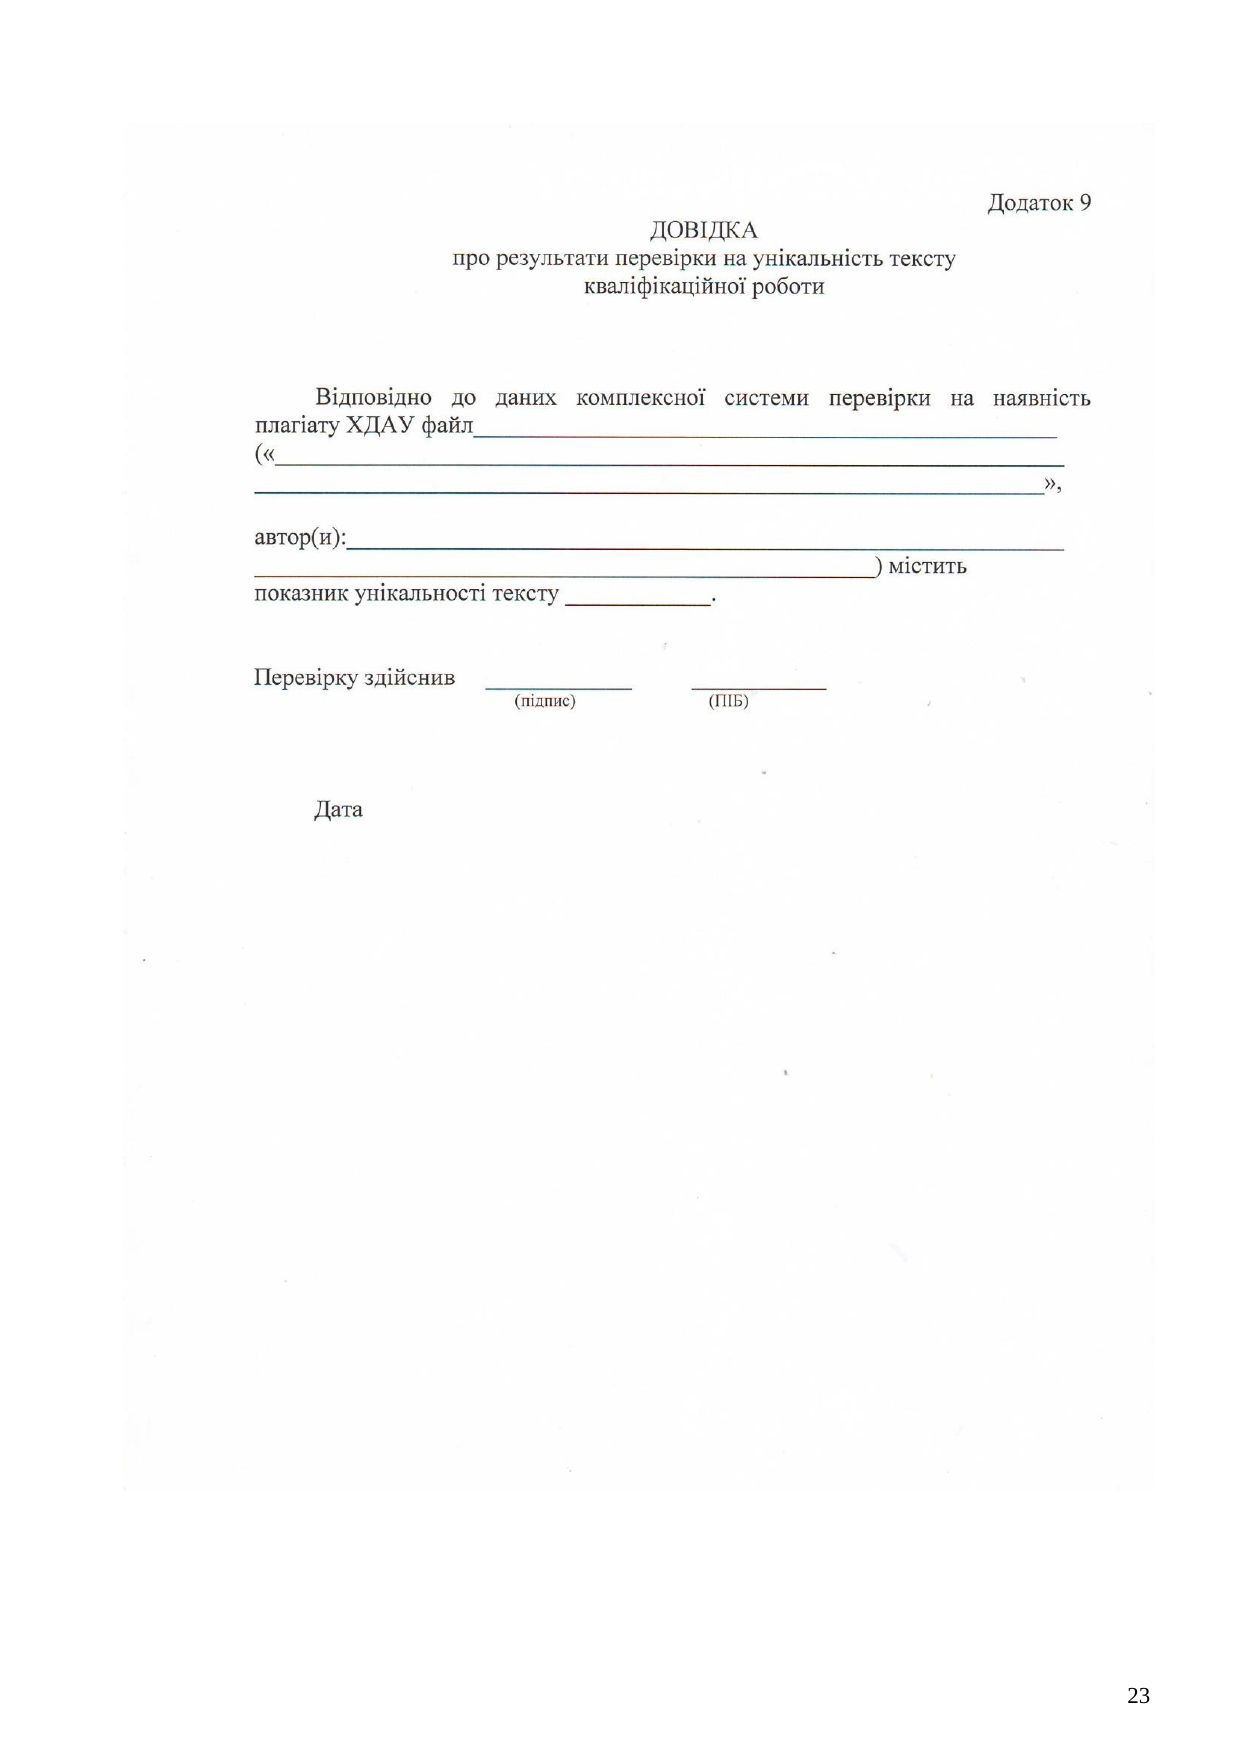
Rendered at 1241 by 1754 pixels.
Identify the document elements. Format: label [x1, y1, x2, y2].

picture [122, 122, 1155, 1492]
